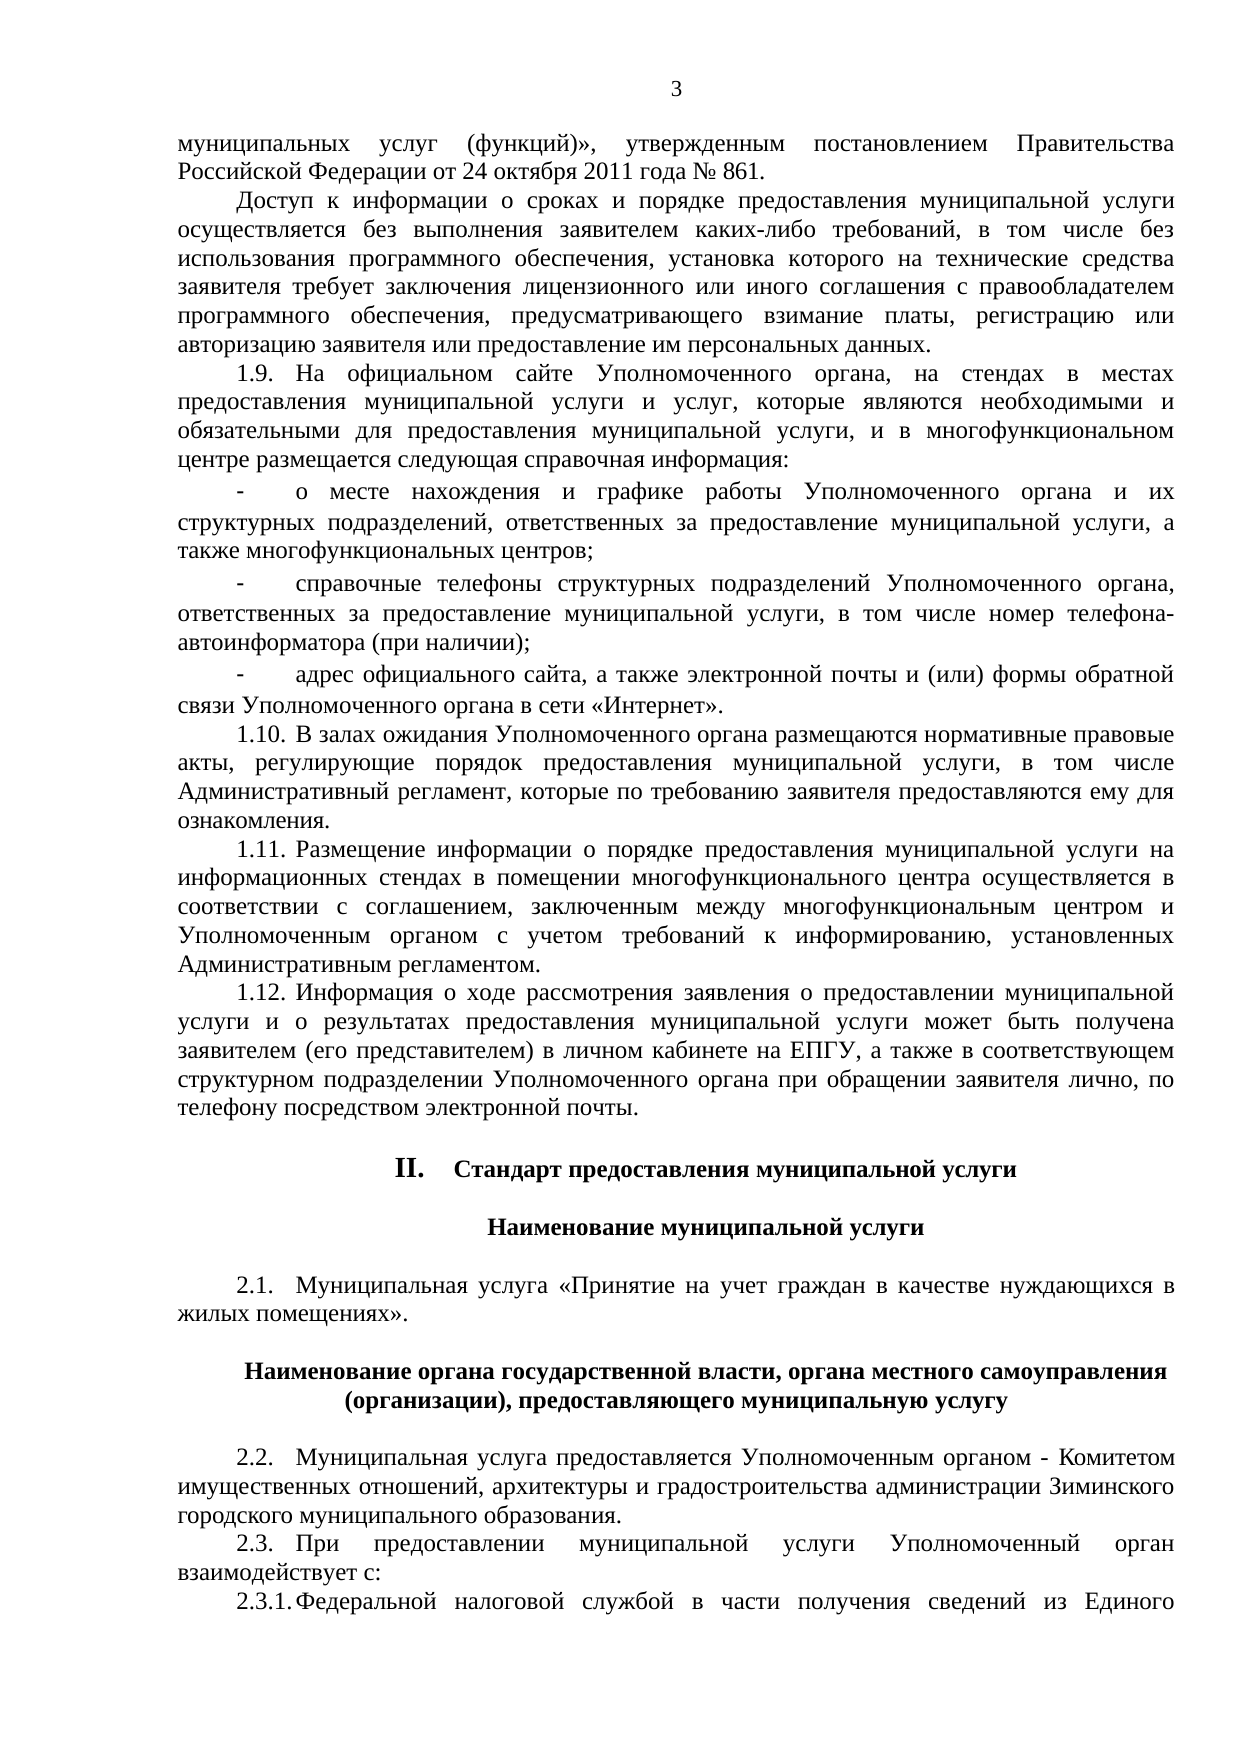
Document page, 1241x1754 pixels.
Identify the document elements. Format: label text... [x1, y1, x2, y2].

list о месте нахождения и графике работы Уполномоченного органа и их структурных подразделений, ответственных за предоставление муниципальной услуги, а также многофункциональных центров; [177, 473, 1175, 564]
list адрес официального сайта, а также электронной почты и (или) формы обратной связи Уполномоченного органа в сети «Интернет». [177, 656, 1175, 719]
list Муниципальная услуга предоставляется Уполномоченным органом - Комитетом имущественных отношений, архитектуры и градостроительства администрации Зиминского городского муниципального образования. [177, 1442, 1175, 1528]
list Размещение информации о порядке предоставления муниципальной услуги на информационных стендах в помещении многофункционального центра осуществляется в соответствии с соглашением, заключенным между многофункциональным центром и Уполномоченным органом с учетом требований к информированию, установленных Административным регламентом. [177, 834, 1175, 977]
list В залах ожидания Уполномоченного органа размещаются нормативные правовые акты, регулирующие порядок предоставления муниципальной услуги, в том числе Административный регламент, которые по требованию заявителя предоставляются ему для ознакомления. [177, 719, 1175, 834]
subtitle Наименование органа государственной власти, органа местного самоуправления (организации), предоставляющего муниципальную услугу [177, 1356, 1175, 1413]
list Стандарт предоставления муниципальной услуги [177, 1150, 1175, 1183]
list Информация о ходе рассмотрения заявления о предоставлении муниципальной услуги и о результатах предоставления муниципальной услуги может быть получена заявителем (его представителем) в личном кабинете на ЕПГУ, а также в соответствующем структурном подразделении Уполномоченного органа при обращении заявителя лично, по телефону посредством электронной почты. [177, 977, 1175, 1121]
list На официальном сайте Уполномоченного органа, на стендах в местах предоставления муниципальной услуги и услуг, которые являются необходимыми и обязательными для предоставления муниципальной услуги, и в многофункциональном центре размещается следующая справочная информация: [177, 358, 1175, 473]
text Доступ к информации о сроках и порядке предоставления муниципальной услуги осуществляется без выполнения заявителем каких-либо требований, в том числе без использования программного обеспечения, установка которого на технические средства заявителя требует заключения лицензионного или иного соглашения с правообладателем программного обеспечения, предусматривающего взимание платы, регистрацию или авторизацию заявителя или предоставление им персональных данных. [177, 185, 1175, 358]
list При предоставлении муниципальной услуги Уполномоченный орган взаимодействует с: [177, 1528, 1175, 1586]
text Наименование муниципальной услуги [177, 1212, 1175, 1241]
list Муниципальная услуга «Принятие на учет граждан в качестве нуждающихся в жилых помещениях». [177, 1270, 1175, 1327]
list справочные телефоны структурных подразделений Уполномоченного органа, ответственных за предоставление муниципальной услуги, в том числе номер телефона-автоинформатора (при наличии); [177, 564, 1175, 656]
